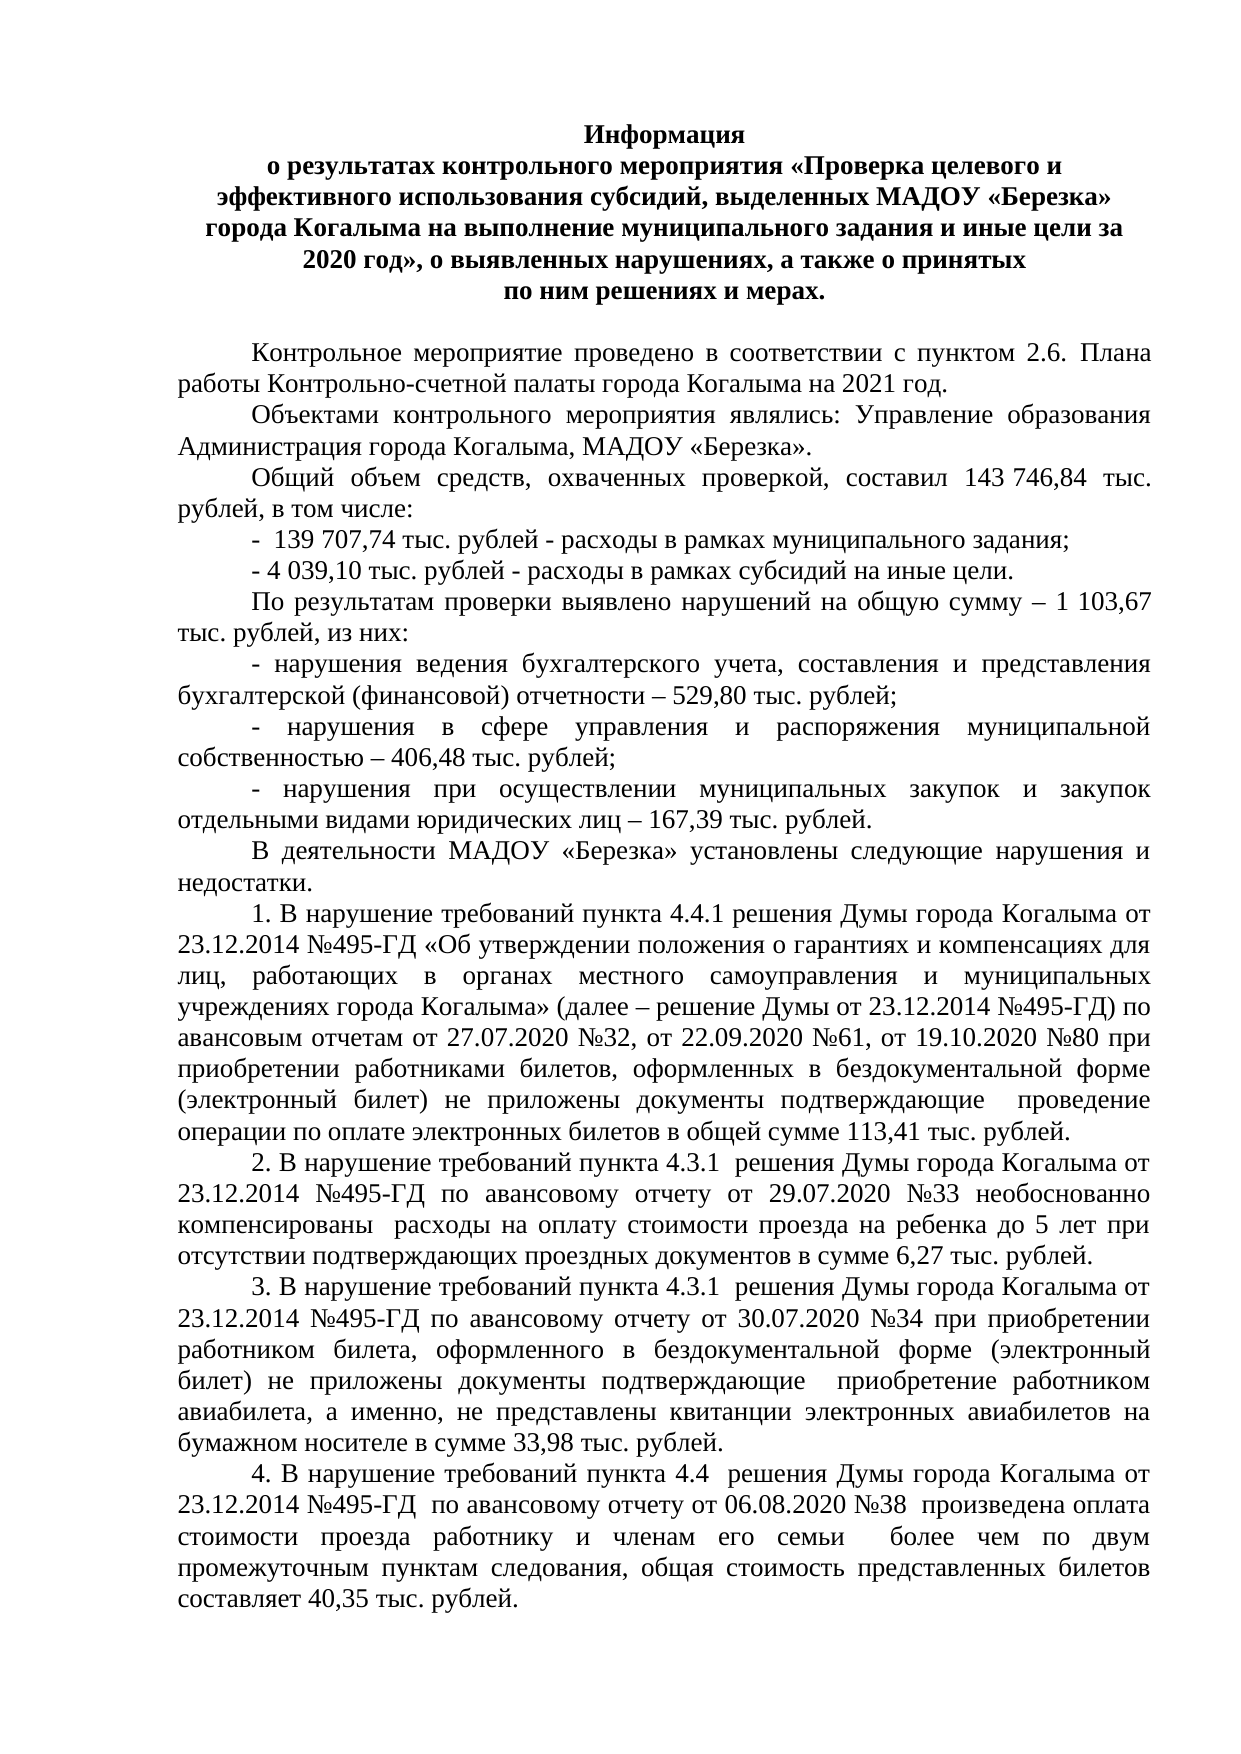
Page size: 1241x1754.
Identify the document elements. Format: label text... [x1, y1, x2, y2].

text 2. В нарушение требований пункта 4.3.1 решения Думы города Когалыма от 23.12.2014 №495-ГД по авансовому отчету от 29.07.2020 №33 необоснованно компенсированы расходы на оплату стоимости проезда на ребенка до 5 лет при отсутствии подтверждающих проездных документов в сумме 6,27 тыс. рублей. [177, 1146, 1152, 1271]
text Объектами контрольного мероприятия являлись: Управление образования Администрация города Когалыма, МАДОУ «Березка». [177, 398, 1152, 461]
text - нарушения ведения бухгалтерского учета, составления и представления бухгалтерской (финансовой) отчетности – 529,80 тыс. рублей; [177, 648, 1152, 710]
text 1. В нарушение требований пункта 4.4.1 решения Думы города Когалыма от 23.12.2014 №495-ГД «Об утверждении положения о гарантиях и компенсациях для лиц, работающих в органах местного самоуправления и муниципальных учреждениях города Когалыма» (далее – решение Думы от 23.12.2014 №495-ГД) по авансовым отчетам от 27.07.2020 №32, от 22.09.2020 №61, от 19.10.2020 №80 при приобретении работниками билетов, оформленных в бездокументальной форме (электронный билет) не приложены документы подтверждающие проведение операции по оплате электронных билетов в общей сумме 113,41 тыс. рублей. [177, 897, 1152, 1146]
text В деятельности МАДОУ «Березка» установлены следующие нарушения и недостатки. [177, 834, 1152, 897]
text - 4 039,10 тыс. рублей - расходы в рамках субсидий на иные цели. [177, 554, 1152, 585]
text по ним решениях и мерах. [177, 274, 1152, 305]
text По результатам проверки выявлено нарушений на общую сумму – 1 103,67 тыс. рублей, из них: [177, 585, 1152, 648]
text Общий объем средств, охваченных проверкой, составил 143 746,84 тыс. рублей, в том числе: [177, 461, 1152, 523]
text - 139 707,74 тыс. рублей - расходы в рамках муниципального задания; [177, 523, 1152, 554]
text о результатах контрольного мероприятия «Проверка целевого и эффективного использования субсидий, выделенных МАДОУ «Березка» города Когалыма на выполнение муниципального задания и иные цели за 2020 год», о выявленных нарушениях, а также о принятых [177, 149, 1152, 274]
text 3. В нарушение требований пункта 4.3.1 решения Думы города Когалыма от 23.12.2014 №495-ГД по авансовому отчету от 30.07.2020 №34 при приобретении работником билета, оформленного в бездокументальной форме (электронный билет) не приложены документы подтверждающие приобретение работником авиабилета, а именно, не представлены квитанции электронных авиабилетов на бумажном носителе в сумме 33,98 тыс. рублей. [177, 1271, 1152, 1457]
text 4. В нарушение требований пункта 4.4 решения Думы города Когалыма от 23.12.2014 №495-ГД по авансовому отчету от 06.08.2020 №38 произведена оплата стоимости проезда работнику и членам его семьи более чем по двум промежуточным пунктам следования, общая стоимость представленных билетов составляет 40,35 тыс. рублей. [177, 1457, 1152, 1613]
text - нарушения в сфере управления и распоряжения муниципальной собственностью – 406,48 тыс. рублей; [177, 710, 1152, 772]
text Информация [177, 118, 1152, 149]
text Контрольное мероприятие проведено в соответствии с пунктом 2.6. Плана работы Контрольно-счетной палаты города Когалыма на 2021 год. [177, 336, 1152, 398]
text - нарушения при осуществлении муниципальных закупок и закупок отдельными видами юридических лиц – 167,39 тыс. рублей. [177, 772, 1152, 834]
